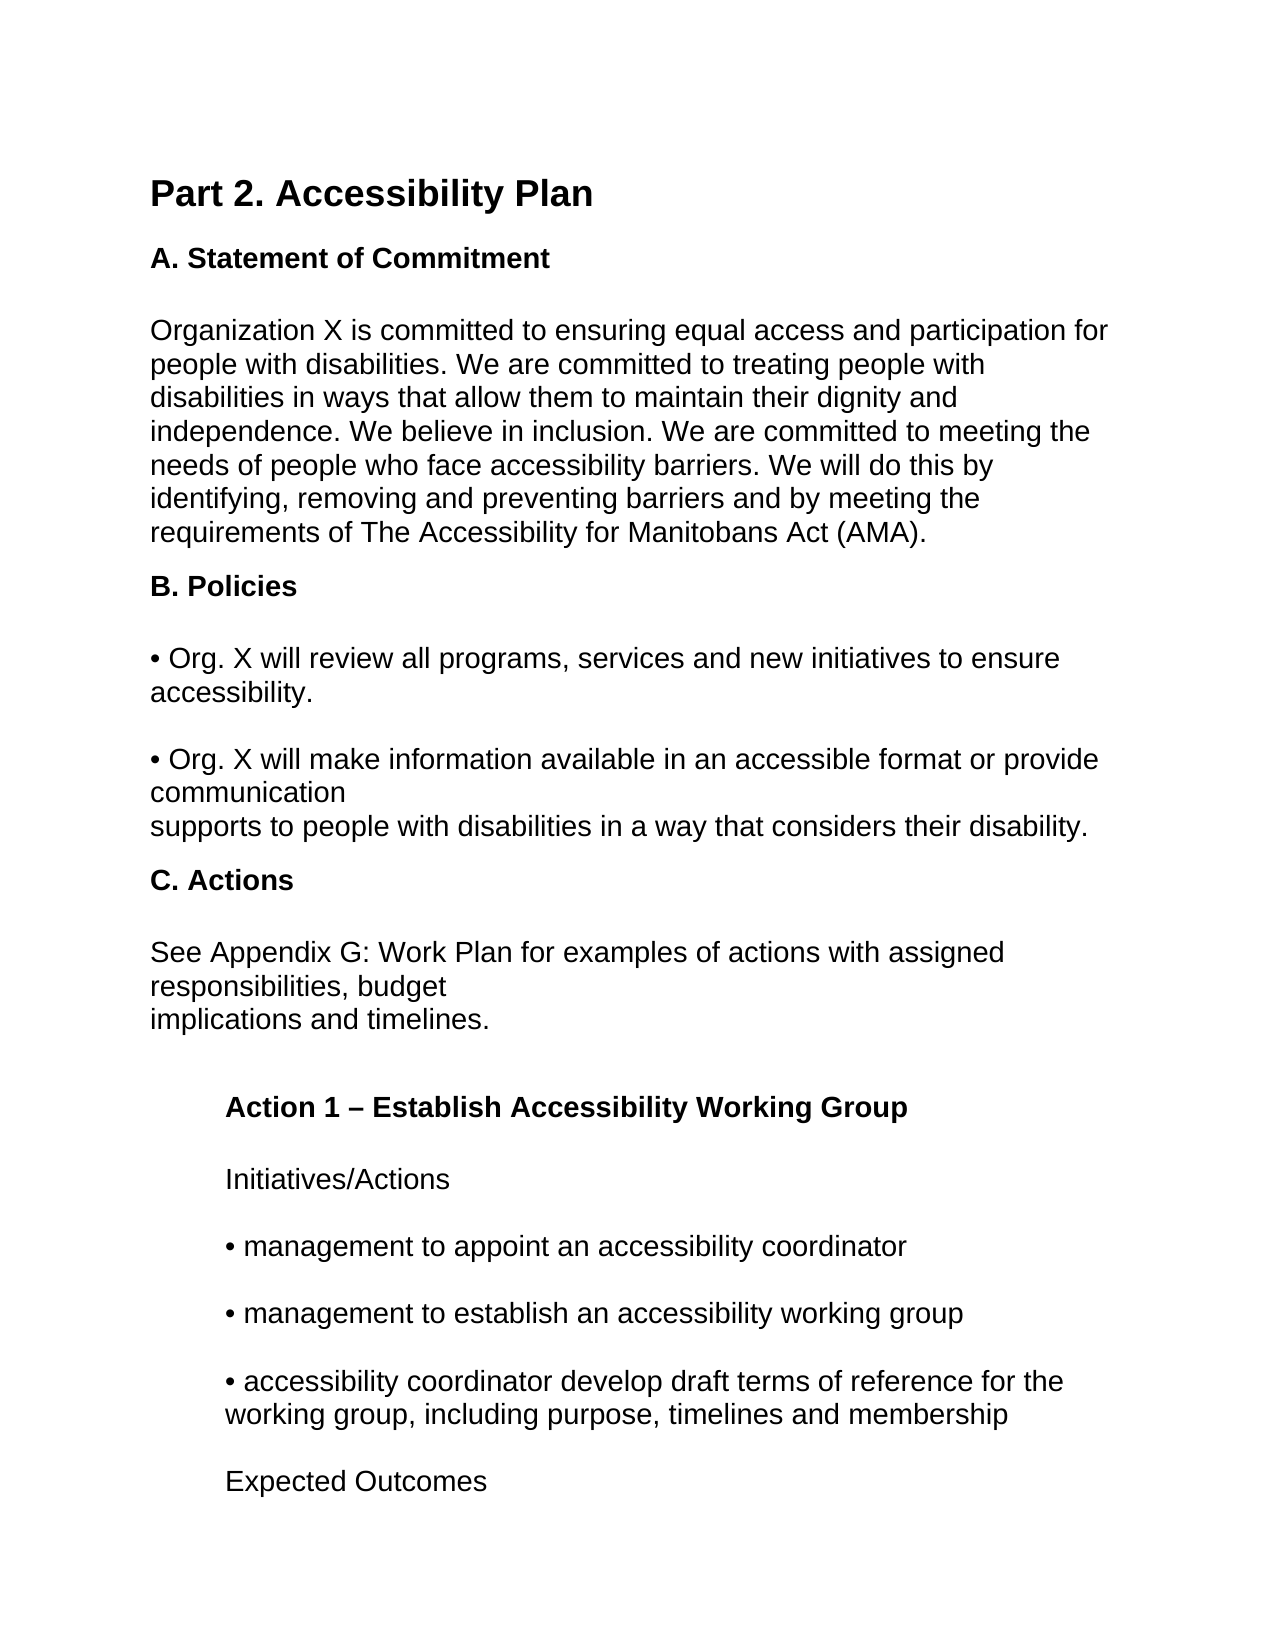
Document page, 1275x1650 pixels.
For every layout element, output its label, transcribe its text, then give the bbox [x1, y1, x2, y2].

subtitle B. Policies [150, 569, 1125, 602]
subtitle A. Statement of Commitment [150, 241, 1125, 275]
subtitle C. Actions [150, 863, 1125, 897]
subtitle Action 1 – Establish Accessibility Working Group [150, 1090, 1125, 1124]
text Organization X is committed to ensuring equal access and participation for people with disabilities. We are committed to treating people with disabilities in ways that allow them to maintain their dignity and independence. We believe in inclusion. We are committed to meeting the needs of people who face accessibility barriers. We will do this by identifying, removing and preventing barriers and by meeting the requirements of The Accessibility for Manitobans Act (AMA). [150, 313, 1125, 548]
text • management to establish an accessibility working group [150, 1296, 1125, 1330]
text • Org. X will review all programs, services and new initiatives to ensure accessibility. [150, 641, 1125, 708]
text • management to appoint an accessibility coordinator [150, 1229, 1125, 1263]
text See Appendix G: Work Plan for examples of actions with assigned responsibilities, budget [150, 935, 1125, 1002]
subtitle Part 2. Accessibility Plan [150, 171, 1125, 214]
text Expected Outcomes [150, 1464, 1125, 1498]
text supports to people with disabilities in a way that considers their disability. [150, 809, 1125, 842]
text • accessibility coordinator develop draft terms of reference for the working group, including purpose, timelines and membership [225, 1363, 1125, 1431]
text • Org. X will make information available in an accessible format or provide communication [150, 742, 1125, 809]
text implications and timelines. [150, 1002, 1125, 1036]
text Initiatives/Actions [150, 1162, 1125, 1196]
